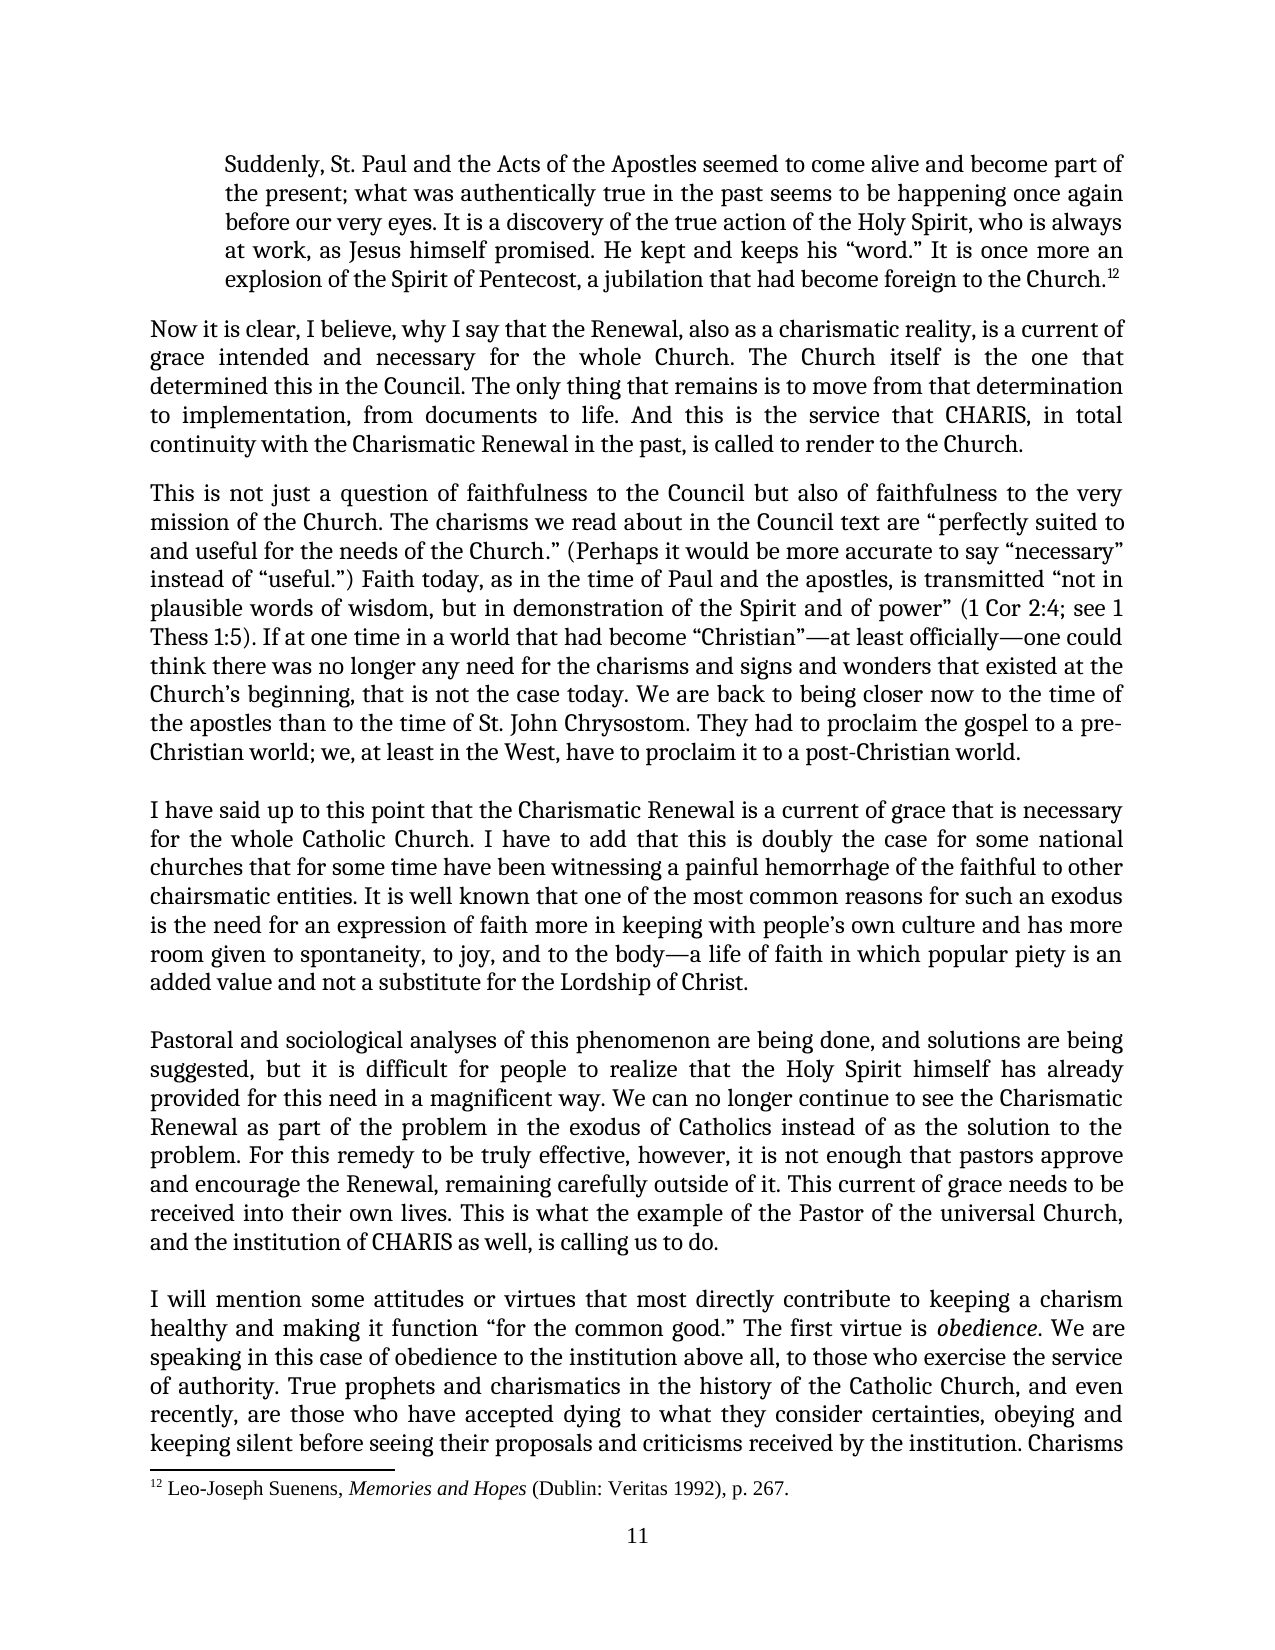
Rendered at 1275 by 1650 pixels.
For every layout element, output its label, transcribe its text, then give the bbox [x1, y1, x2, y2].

text I have said up to this point that the Charismatic Renewal is a current of grace that is necessary for the whole Catholic Church. I have to add that this is doubly the case for some national churches that for some time have been witnessing a painful hemorrhage of the faithful to other chairsmatic entities. It is well known that one of the most common reasons for such an exodus is the need for an expression of faith more in keeping with people’s own culture and has more room given to spontaneity, to joy, and to the body—a life of faith in which popular piety is an added value and not a substitute for the Lordship of Christ. [150, 796, 1125, 997]
text This is not just a question of faithfulness to the Council but also of faithfulness to the very mission of the Church. The charisms we read about in the Council text are “perfectly suited to and useful for the needs of the Church.” (Perhaps it would be more accurate to say “necessary” instead of “useful.”) Faith today, as in the time of Paul and the apostles, is transmitted “not in plausible words of wisdom, but in demonstration of the Spirit and of power” (1 Cor 2:4; see 1 Thess 1:5). If at one time in a world that had become “Christian”—at least officially—one could think there was no longer any need for the charisms and signs and wonders that existed at the Church’s beginning, that is not the case today. We are back to being closer now to the time of the apostles than to the time of St. John Chrysostom. They had to proclaim the gospel to a pre-Christian world; we, at least in the West, have to proclaim it to a post-Christian world. [150, 479, 1125, 767]
text Pastoral and sociological analyses of this phenomenon are being done, and solutions are being suggested, but it is difficult for people to realize that the Holy Spirit himself has already provided for this need in a magnificent way. We can no longer continue to see the Charismatic Renewal as part of the problem in the exodus of Catholics instead of as the solution to the problem. For this remedy to be truly effective, however, it is not enough that pastors approve and encourage the Renewal, remaining carefully outside of it. This current of grace needs to be received into their own lives. This is what the example of the Pastor of the universal Church, and the institution of CHARIS as well, is calling us to do. [150, 1026, 1125, 1256]
text Suddenly, St. Paul and the Acts of the Apostles seemed to come alive and become part of the present; what was authentically true in the past seems to be happening once again before our very eyes. It is a discovery of the true action of the Holy Spirit, who is always at work, as Jesus himself promised. He kept and keeps his “word.” It is once more an explosion of the Spirit of Pentecost, a jubilation that had become foreign to the Church. [225, 150, 1125, 294]
text Now it is clear, I believe, why I say that the Renewal, also as a charismatic reality, is a current of grace intended and necessary for the whole Church. The Church itself is the one that determined this in the Council. The only thing that remains is to move from that determination to implementation, from documents to life. And this is the service that CHARIS, in total continuity with the Charismatic Renewal in the past, is called to render to the Church. [150, 314, 1125, 458]
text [150, 1285, 1125, 1458]
